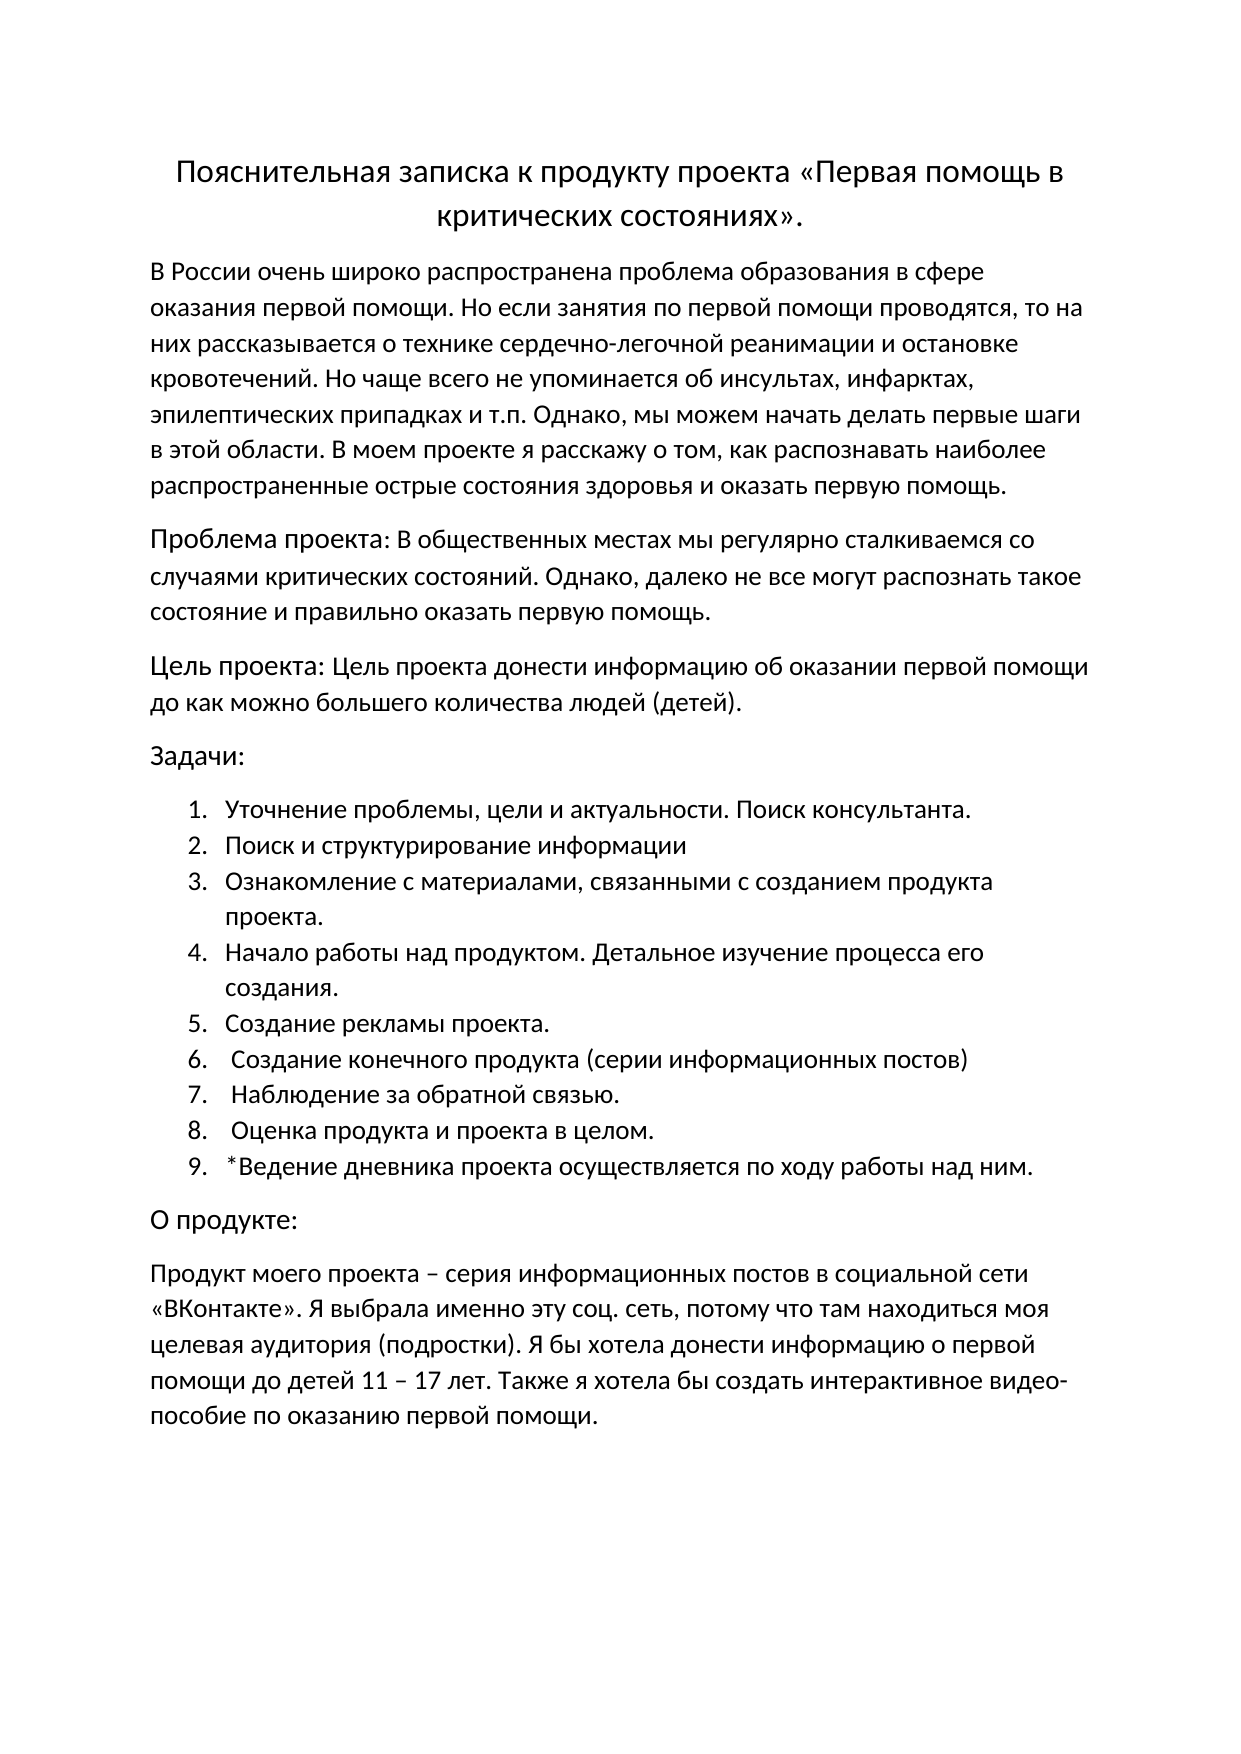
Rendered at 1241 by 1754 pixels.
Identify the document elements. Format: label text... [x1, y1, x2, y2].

list Поиск и структурирование информации [187, 828, 1090, 861]
list Создание рекламы проекта. [187, 1006, 1090, 1039]
text Задачи: [150, 737, 1090, 773]
list Начало работы над продуктом. Детальное изучение процесса его создания. [187, 935, 1090, 1003]
text Проблема проекта: В общественных местах мы регулярно сталкиваемся со случаями критических состояний. Однако, далеко не все могут распознать такое состояние и правильно оказать первую помощь. [150, 521, 1090, 627]
text Продукт моего проекта – серия информационных постов в социальной сети «ВКонтакте». Я выбрала именно эту соц. сеть, потому что там находиться моя целевая аудитория (подростки). Я бы хотела донести информацию о первой помощи до детей 11 – 17 лет. Также я хотела бы создать интерактивное видео-пособие по оказанию первой помощи. [150, 1256, 1090, 1432]
list Создание конечного продукта (серии информационных постов) [187, 1042, 1090, 1075]
text Цель проекта: Цель проекта донести информацию об оказании первой помощи до как можно большего количества людей (детей). [150, 647, 1090, 718]
list Ознакомление с материалами, связанными с созданием продукта проекта. [187, 864, 1090, 932]
list *Ведение дневника проекта осуществляется по ходу работы над ним. [187, 1149, 1090, 1182]
list Оценка продукта и проекта в целом. [187, 1113, 1090, 1146]
text О продукте: [150, 1201, 1090, 1237]
list Наблюдение за обратной связью. [187, 1077, 1090, 1110]
text В России очень широко распространена проблема образования в сфере оказания первой помощи. Но если занятия по первой помощи проводятся, то на них рассказывается о технике сердечно-легочной реанимации и остановке кровотечений. Но чаще всего не упоминается об инсультах, инфарктах, эпилептических припадках и т.п. Однако, мы можем начать делать первые шаги в этой области. В моем проекте я расскажу о том, как распознавать наиболее распространенные острые состояния здоровья и оказать первую помощь. [150, 254, 1090, 501]
text Пояснительная записка к продукту проекта «Первая помощь в критических состояниях». [150, 150, 1090, 235]
list Уточнение проблемы, цели и актуальности. Поиск консультанта. [187, 792, 1090, 825]
